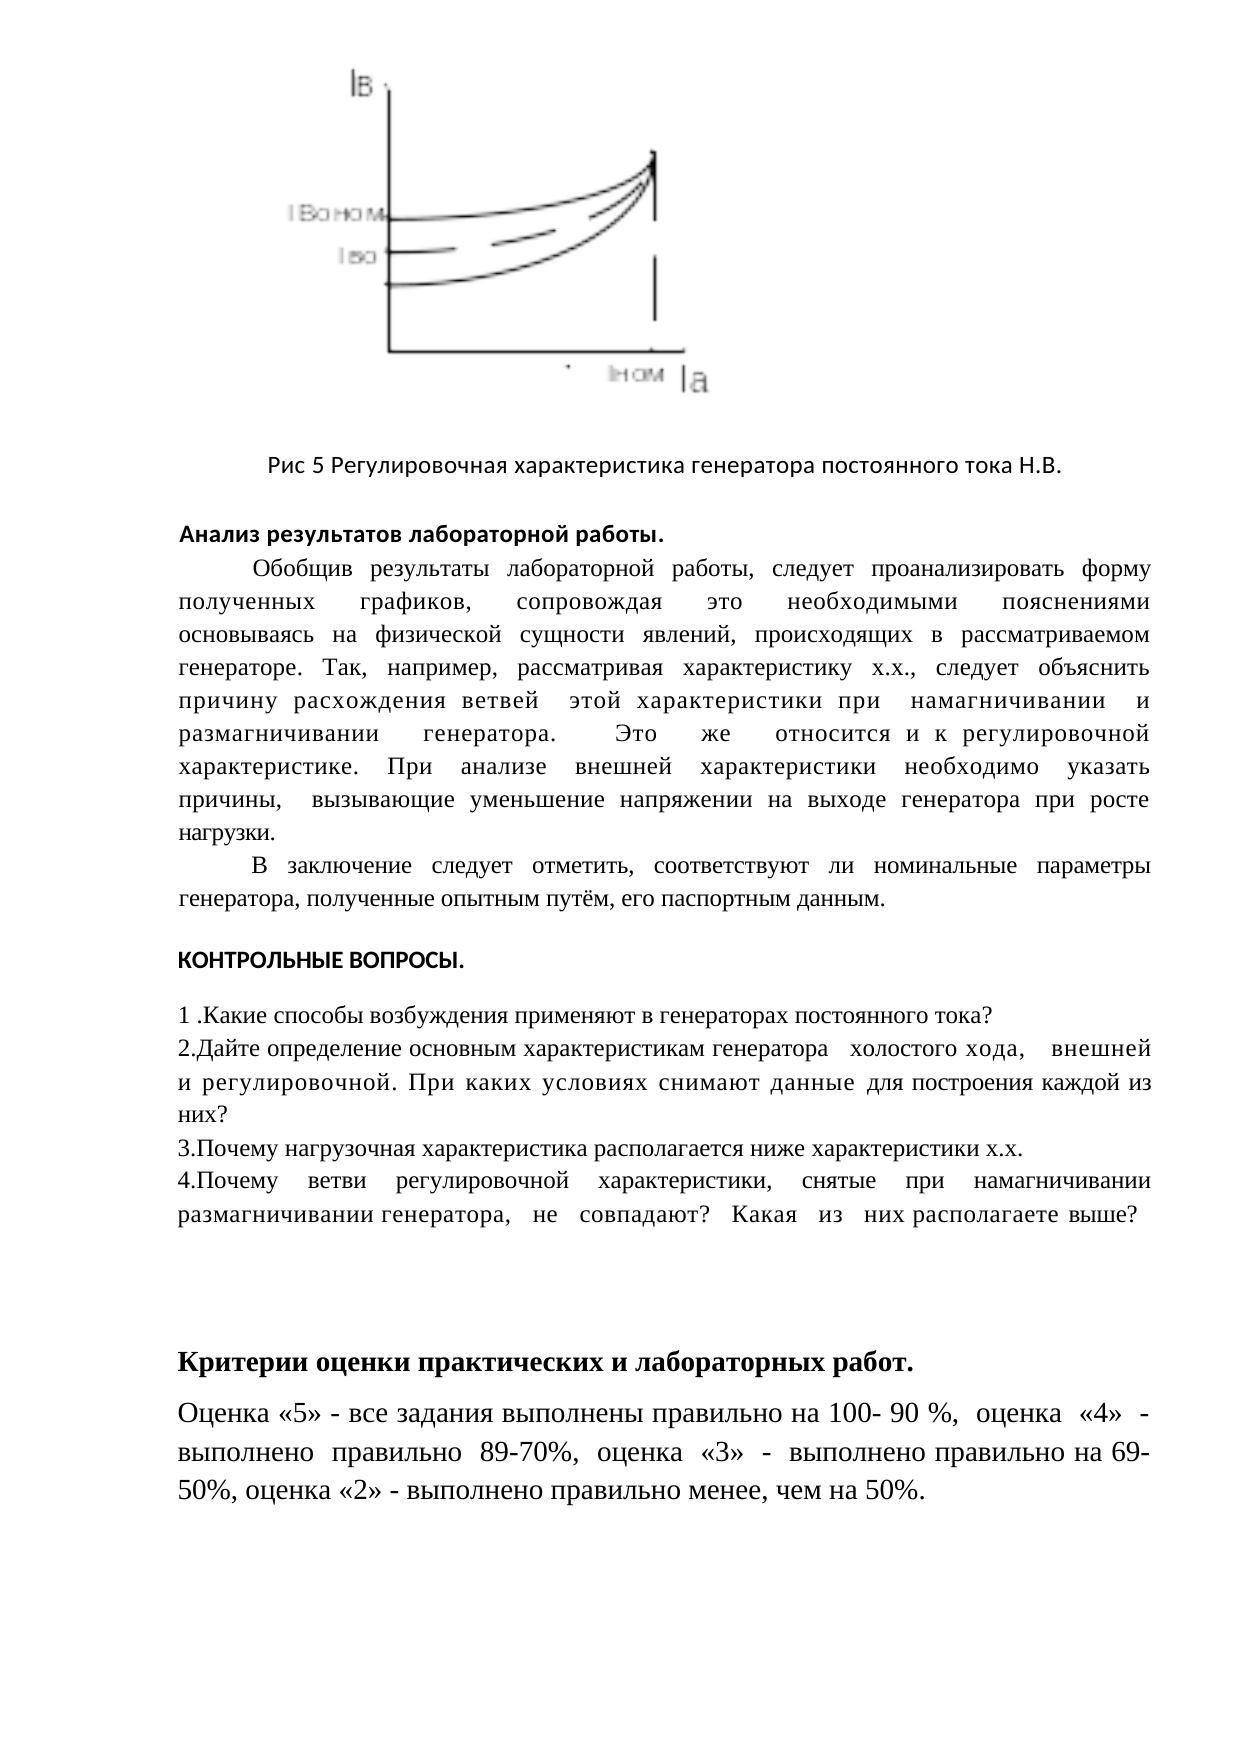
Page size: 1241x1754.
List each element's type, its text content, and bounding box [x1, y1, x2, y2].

text Рис 5 Регулировочная характеристика генератора постоянного тока Н.В. [179, 449, 1152, 480]
text Обобщив результаты лабораторной работы, следует проанализировать форму полученных графиков, сопровождая это необходимыми пояснениями основываясь на физической сущности явлений, происходящих в рассматриваемом генераторе. Так, например, рассматривая характеристику х.х., следует объяснить причину расхождения ветвей этой характеристики при намагничивании и размагничивании генератора. Это же относится и к регулировочной характеристике. При анализе внешней характеристики необходимо указать причины, вызывающие уменьшение напряжении на выходе генератора при росте нагрузки. [178, 553, 1152, 846]
text 4.Почему ветви регулировочной характеристики, снятые при намагничивании размагничивании генератора, не совпадают? Какая из них располагаете выше? [177, 1166, 1152, 1227]
text 2.Дайте определение основным характеристикам генератора холостого хода, внешней и регулировочной. При каких условиях снимают данные для построения каждой из них? [178, 1033, 1152, 1128]
text В заключение следует отметить, соответствуют ли номинальные параметры генератора, полученные опытным путём, его паспортным данным. [179, 850, 1152, 912]
text КОНТРОЛЬНЫЕ ВОПРОСЫ. [178, 945, 1152, 975]
text 3.Почему нагрузочная характеристика располагается ниже характеристики х.х. [177, 1133, 1152, 1161]
text Анализ результатов лабораторной работы. [179, 518, 1152, 548]
text Критерии оценки практических и лабораторных работ. [177, 1344, 1152, 1378]
text 1 .Какие способы возбуждения применяют в генераторах постоянного тока? [178, 1001, 1152, 1029]
text Оценка «5» - все задания выполнены правильно на 100- 90 %, оценка «4» - выполнено правильно 89-70%, оценка «3» - выполнено правильно на 69-50%, оценка «2» - выполнено правильно менее, чем на 50%. [177, 1395, 1152, 1506]
